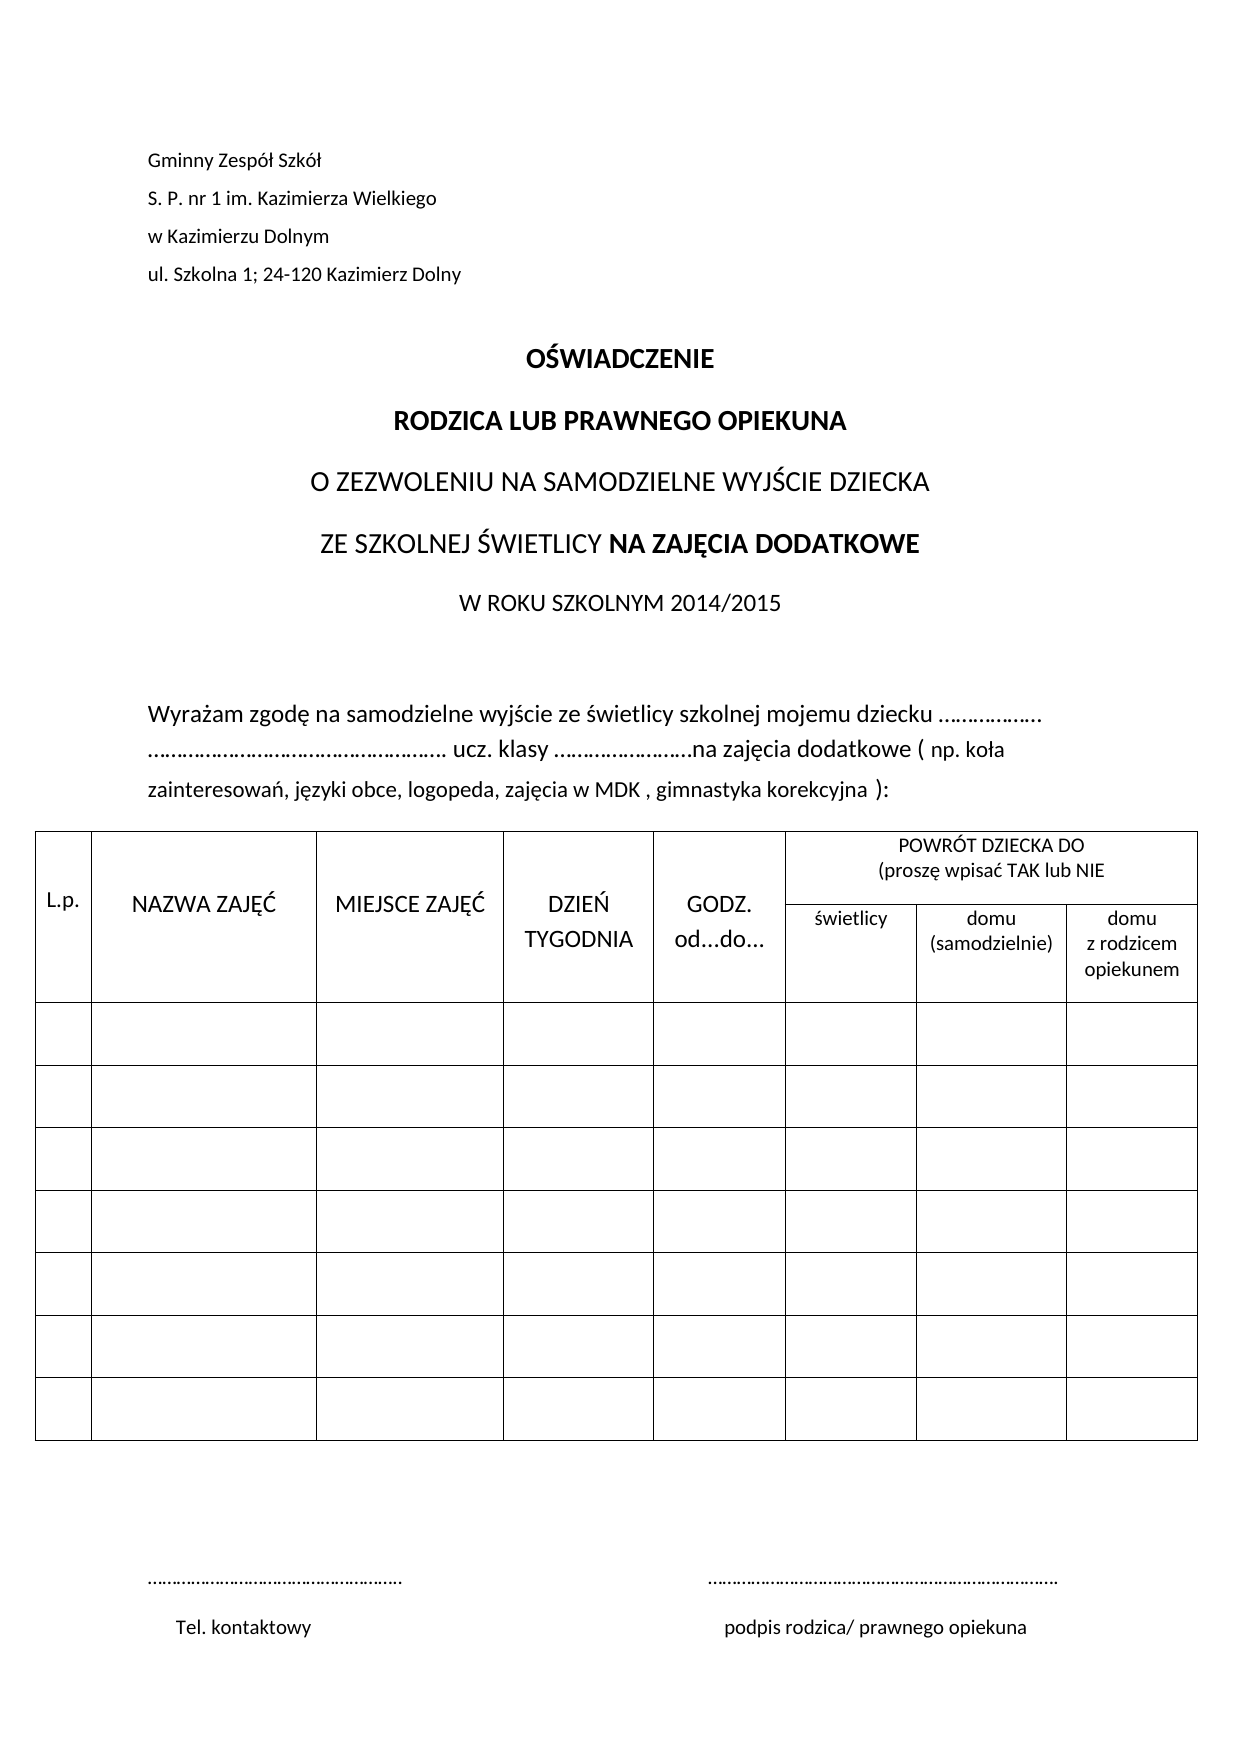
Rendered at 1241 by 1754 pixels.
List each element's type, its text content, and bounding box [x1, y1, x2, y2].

table_cell [917, 1191, 1066, 1252]
table_cell [317, 1128, 503, 1189]
table_cell [317, 1191, 503, 1252]
table_cell [654, 1191, 785, 1252]
table_cell [92, 1378, 316, 1439]
table_cell [36, 1191, 91, 1252]
table_cell [36, 1378, 91, 1439]
table_cell [504, 1378, 653, 1439]
table_cell [1067, 1003, 1197, 1064]
table_cell [504, 1191, 653, 1252]
table_cell [786, 1066, 916, 1127]
text S. P. nr 1 im. Kazimierza Wielkiego [148, 186, 1093, 211]
table_cell [92, 1066, 316, 1127]
table_cell [36, 1066, 91, 1127]
table_cell [786, 1378, 916, 1439]
table_cell [504, 1066, 653, 1127]
table_cell [654, 1316, 785, 1377]
text OŚWIADCZENIE [148, 340, 1093, 375]
table_header DZIEŃ TYGODNIA [504, 832, 653, 1002]
table_cell [917, 1253, 1066, 1314]
text ZE SZKOLNEJ ŚWIETLICY NA ZAJĘCIA DODATKOWE [148, 525, 1093, 561]
table_cell [92, 1191, 316, 1252]
table_cell domu (samodzielnie) [917, 905, 1066, 1002]
table_cell [317, 1378, 503, 1439]
table_cell [36, 1128, 91, 1189]
table_cell [1067, 1066, 1197, 1127]
table_cell [36, 1316, 91, 1377]
table_cell [504, 1128, 653, 1189]
table_cell domu z rodzicem opiekunem [1067, 905, 1197, 1002]
table_cell [504, 1253, 653, 1314]
text RODZICA LUB PRAWNEGO OPIEKUNA [148, 402, 1093, 437]
table_cell [1067, 1378, 1197, 1439]
table_cell [92, 1128, 316, 1189]
table_cell [1067, 1253, 1197, 1314]
table_cell [1067, 1128, 1197, 1189]
table_cell [654, 1128, 785, 1189]
text Gminny Zespół Szkół [148, 148, 1093, 173]
table_cell [1067, 1316, 1197, 1377]
table_cell [654, 1378, 785, 1439]
text O ZEZWOLENIU NA SAMODZIELNE WYJŚCIE DZIECKA [148, 463, 1093, 499]
text Tel. kontaktowy podpis rodzica/ prawnego opiekuna [148, 1614, 1093, 1639]
table_cell [317, 1316, 503, 1377]
table_header L.p. [36, 832, 91, 1002]
table_cell [92, 1316, 316, 1377]
table_cell [917, 1003, 1066, 1064]
text …………………………………………….. ………………………………………………………………. [148, 1564, 1093, 1589]
table_cell [917, 1066, 1066, 1127]
table_cell [786, 1003, 916, 1064]
table_cell [654, 1253, 785, 1314]
table_header GODZ. od...do... [654, 832, 785, 1002]
table_cell [917, 1128, 1066, 1189]
table_cell [317, 1003, 503, 1064]
table_cell [36, 1003, 91, 1064]
table_header POWRÓT DZIECKA DO (proszę wpisać TAK lub NIE [786, 832, 1197, 904]
table_header NAZWA ZAJĘĆ [92, 832, 316, 1002]
table_cell [917, 1378, 1066, 1439]
table_cell [1067, 1191, 1197, 1252]
table_cell świetlicy [786, 905, 916, 1002]
table_cell [92, 1253, 316, 1314]
table_cell [654, 1003, 785, 1064]
table_cell [786, 1128, 916, 1189]
table_cell [654, 1066, 785, 1127]
text ul. Szkolna 1; 24-120 Kazimierz Dolny [148, 261, 1093, 287]
table_header MIEJSCE ZAJĘĆ [317, 832, 503, 1002]
table_cell [92, 1003, 316, 1064]
table_cell [317, 1253, 503, 1314]
table_cell [36, 1253, 91, 1314]
text Wyrażam zgodę na samodzielne wyjście ze świetlicy szkolnej mojemu dziecku ……………… ……………………………………………. ucz. klasy ……………………na zajęcia dodatkowe ( np. koła zainteresowań, języki obce, logopeda, zajęcia w MDK , gimnastyka korekcyjna ): [148, 698, 1093, 805]
table_cell [786, 1253, 916, 1314]
text W ROKU SZKOLNYM 2014/2015 [148, 587, 1093, 617]
table_cell [504, 1003, 653, 1064]
table_cell [917, 1316, 1066, 1377]
table_cell [786, 1191, 916, 1252]
table_cell [786, 1316, 916, 1377]
table_cell [317, 1066, 503, 1127]
table_cell [504, 1316, 653, 1377]
text w Kazimierzu Dolnym [148, 223, 1093, 249]
